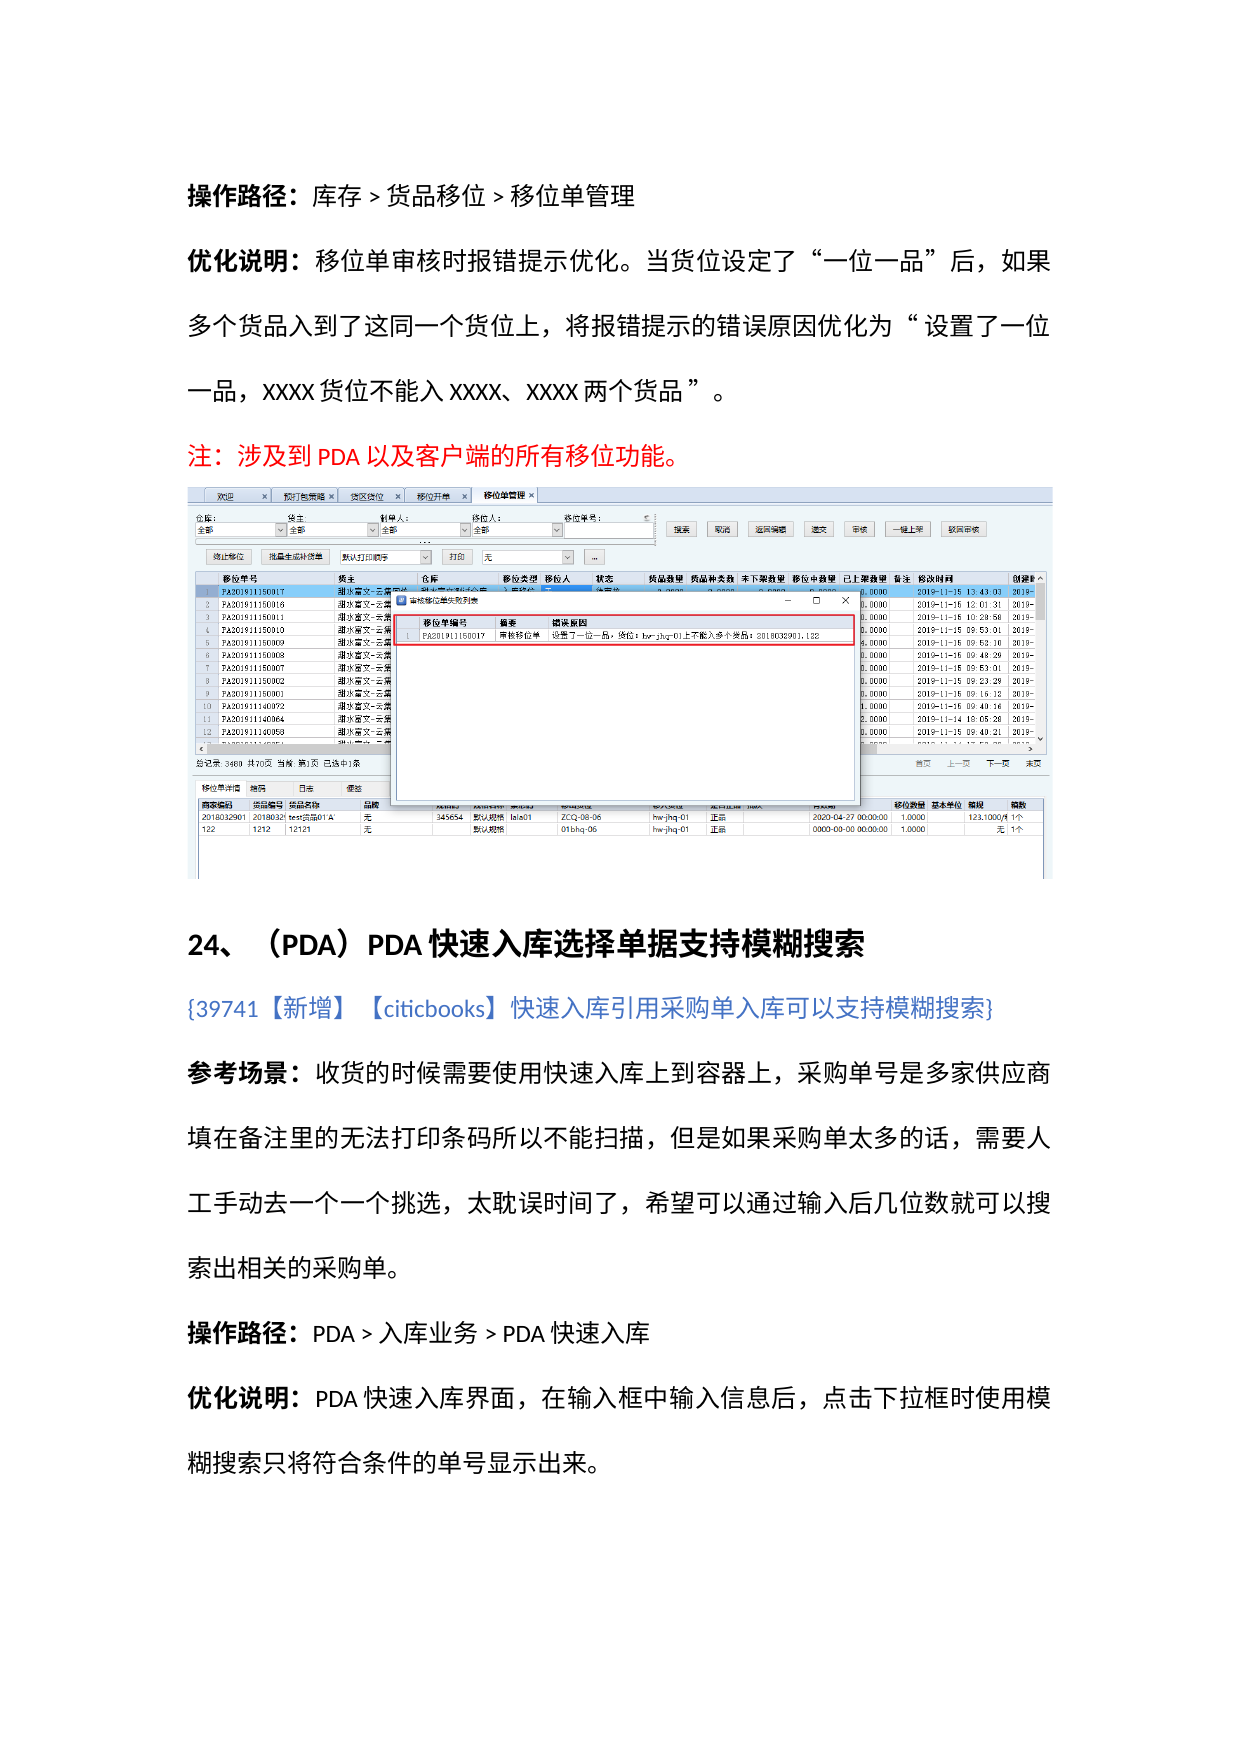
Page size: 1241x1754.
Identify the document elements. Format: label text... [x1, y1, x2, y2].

picture [187, 487, 1053, 879]
text 参考场景：收货的时候需要使用快速入库上到容器上，采购单号是多家供应商填在备注里的无法打印条码所以不能扫描，但是如果采购单太多的话，需要人工手动去一个一个挑选，太耽误时间了，希望可以通过输入后几位数就可以搜索出相关的采购单。 [187, 1039, 1053, 1299]
text 优化说明：移位单审核时报错提示优化。当货位设定了“一位一品”后，如果多个货品入到了这同一个货位上，将报错提示的错误原因优化为“ 设置了一位一品，XXXX货位不能入XXXX、XXXX两个货品 ”。 [187, 227, 1053, 422]
text 操作路径：PDA > 入库业务 > PDA快速入库 [187, 1299, 1053, 1364]
text {39741【新增】【citicbooks】快速入库引用采购单入库可以支持模糊搜索} [187, 974, 1053, 1039]
subtitle 24、（PDA）PDA快速入库选择单据支持模糊搜索 [187, 909, 1053, 974]
text 优化说明：PDA快速入库界面，在输入框中输入信息后，点击下拉框时使用模糊搜索只将符合条件的单号显示出来。 [187, 1364, 1053, 1494]
text 注：涉及到PDA以及客户端的所有移位功能。 [187, 422, 1053, 487]
text 操作路径：库存 > 货品移位 > 移位单管理 [187, 162, 1053, 227]
